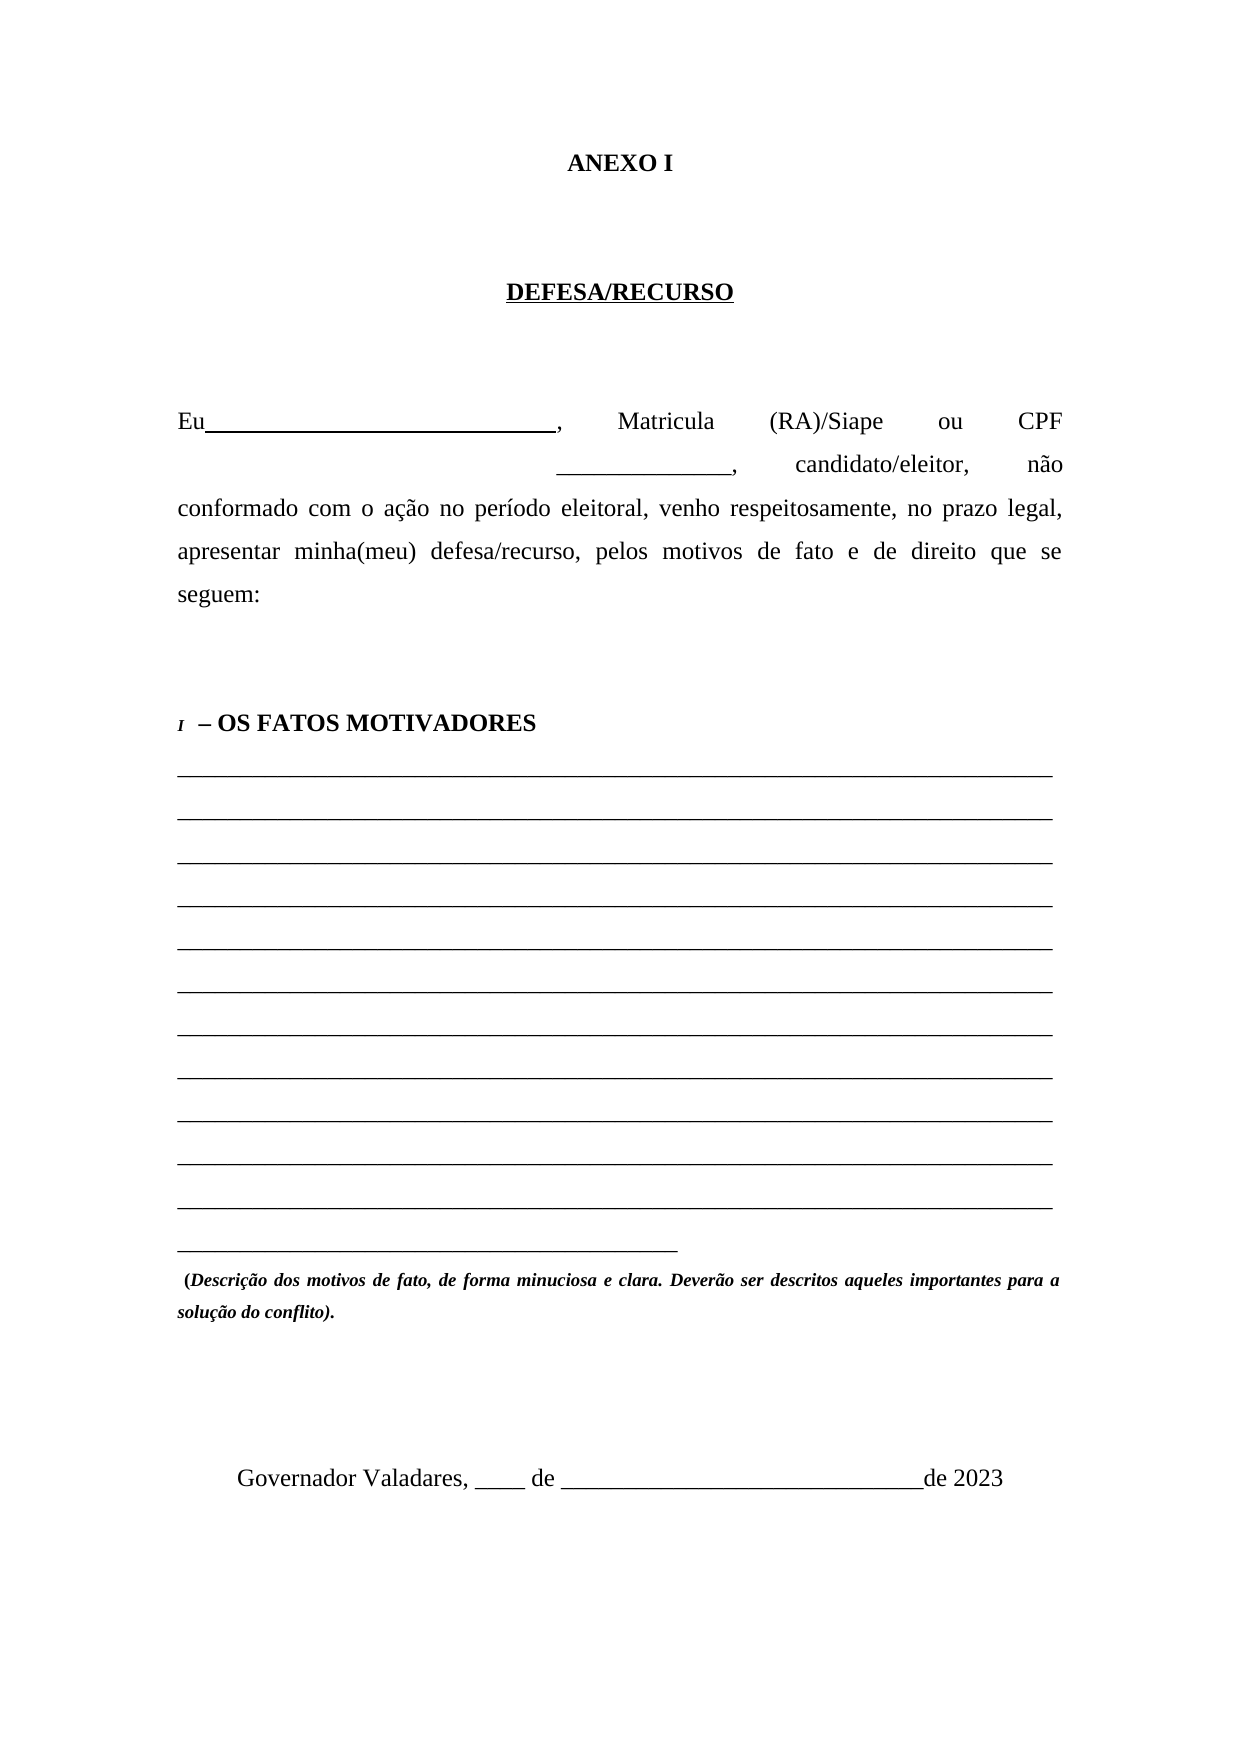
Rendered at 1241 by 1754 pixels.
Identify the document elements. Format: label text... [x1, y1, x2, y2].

text Governador Valadares, ____ de _____________________________de 2023 [177, 1463, 1063, 1492]
subtitle (Descrição dos motivos de fato, de forma minuciosa e clara. Deverão ser descritos aqueles importantes para a solução do conflito). [177, 1269, 1063, 1323]
subtitle ANEXO I [177, 148, 1063, 176]
subtitle __________________________________________________________________________________________________________________________________________________________________________________________________________________________________________________________________________________________________________________________________________________________________________________________________________________________________________________________________________________________________________________________________________________________________________________________________________________________________________________________________________________________________________________________________________________________________________________________________________________________________________ [177, 751, 1063, 1254]
text Eu , Matricula (RA)/Siape ou CPF ______________, candidato/eleitor, não conformado com o ação no período eleitoral, venho respeitosamente, no prazo legal, apresentar minha(meu) defesa/recurso, pelos motivos de fato e de direito que se seguem: [177, 406, 1063, 608]
subtitle – OS FATOS MOTIVADORES [177, 708, 1063, 737]
text DEFESA/RECURSO [177, 277, 1063, 306]
